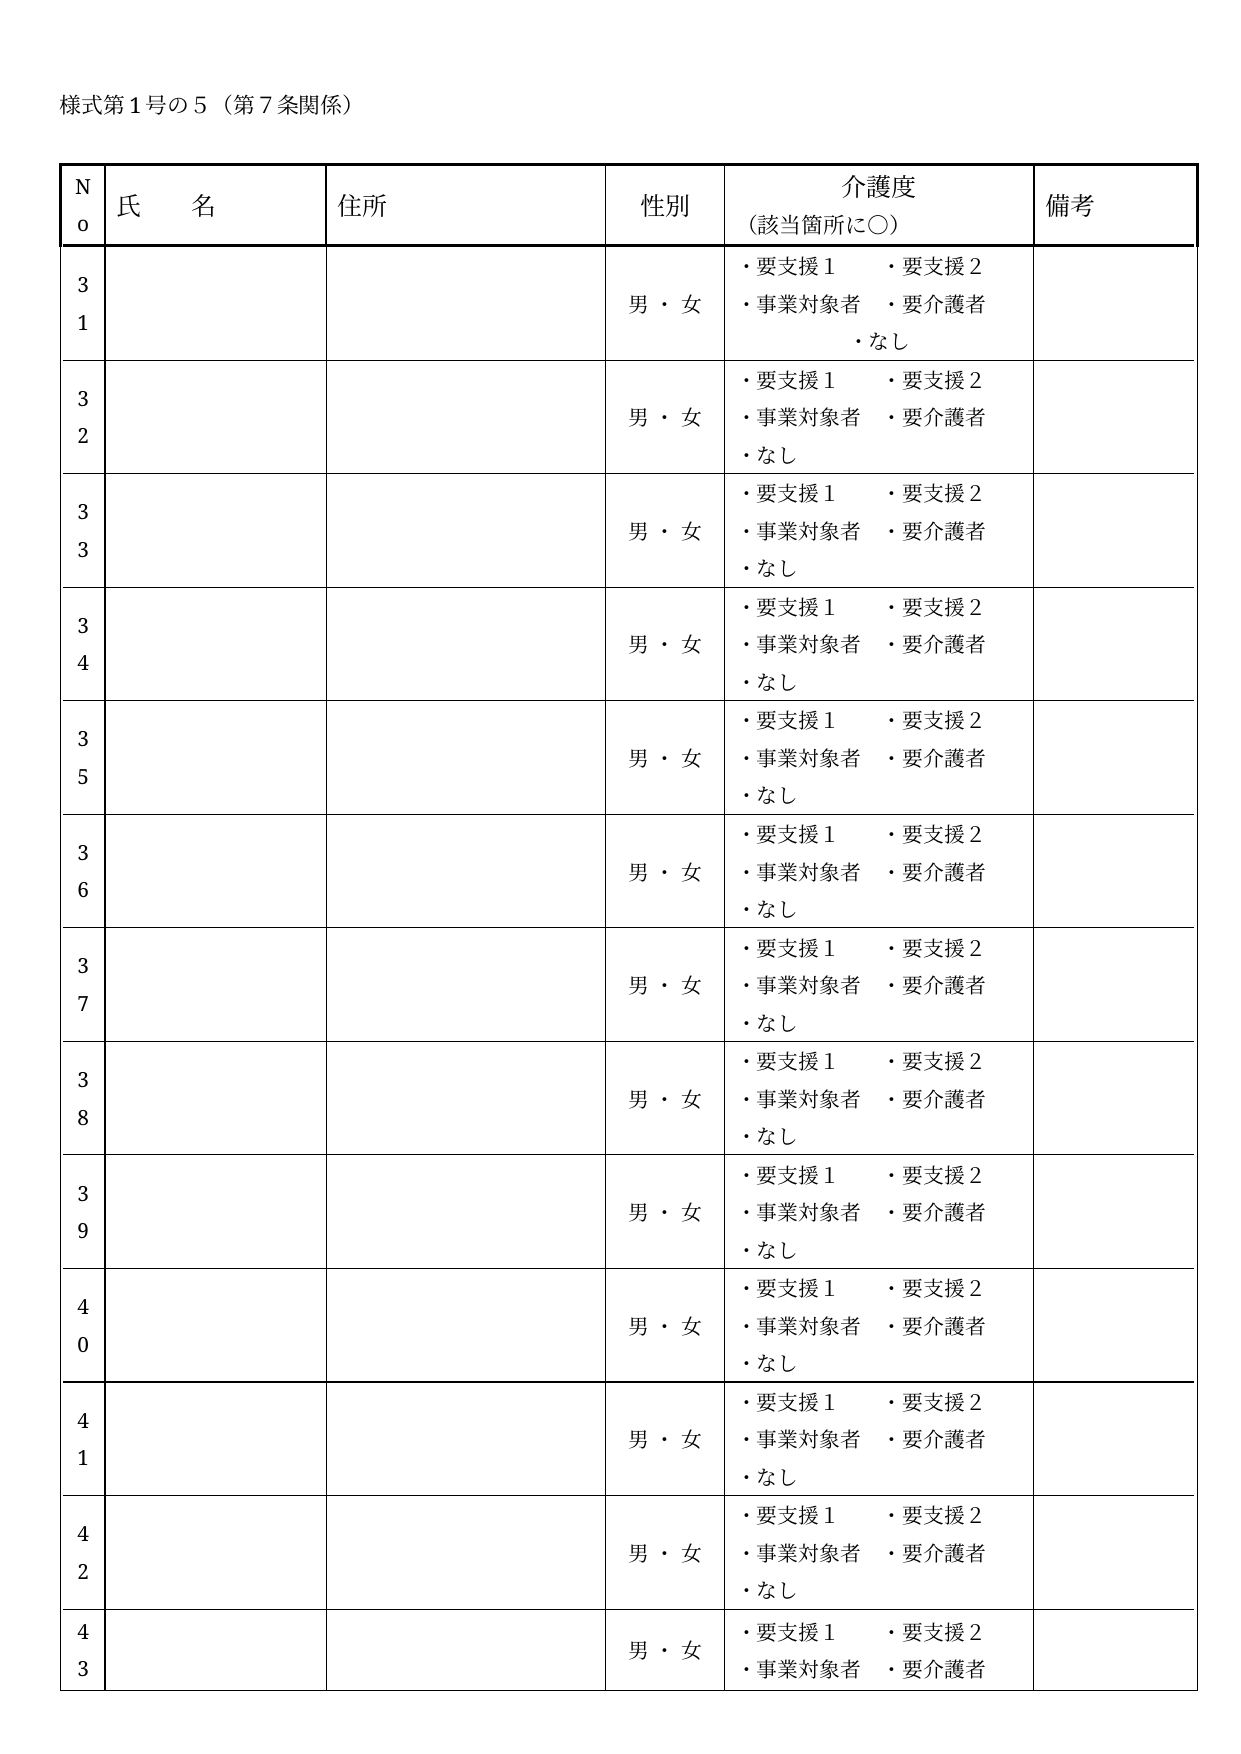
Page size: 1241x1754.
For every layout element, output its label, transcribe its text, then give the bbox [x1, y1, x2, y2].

table_header 氏 名 [106, 166, 325, 244]
table_cell [106, 928, 326, 1041]
table_cell ・要支援１ ・要支援２ ・事業対象者 ・要介護者 ・なし [725, 1383, 1033, 1495]
table_cell [327, 1042, 605, 1154]
table_cell [1034, 1154, 1197, 1268]
table_cell ・要支援１ ・要支援２ ・事業対象者 ・要介護者 ・なし [725, 1496, 1033, 1608]
table_cell 35 [61, 700, 104, 814]
table_cell ・要支援１ ・要支援２ ・事業対象者 ・要介護者 ・なし [725, 701, 1033, 814]
table_cell [327, 1496, 605, 1608]
table_cell [1034, 473, 1197, 587]
table_cell [1034, 1381, 1197, 1495]
table_cell [106, 361, 326, 473]
table_cell 36 [61, 814, 104, 927]
table_cell 39 [61, 1154, 104, 1268]
table_cell [106, 701, 326, 814]
table_cell 男 ・ 女 [606, 247, 724, 359]
table_cell 男 ・ 女 [606, 361, 724, 473]
table_cell 42 [61, 1495, 104, 1608]
table_cell 男 ・ 女 [606, 1155, 724, 1268]
table_cell 41 [61, 1381, 104, 1495]
table_cell [1034, 1041, 1197, 1154]
table_cell ・要支援１ ・要支援２ ・事業対象者 ・要介護者 ・なし [725, 1155, 1033, 1268]
table_cell 男 ・ 女 [606, 1496, 724, 1608]
table_cell ・要支援１ ・要支援２ ・事業対象者 ・要介護者 ・なし [725, 815, 1033, 927]
table_cell [1034, 1495, 1197, 1608]
table_cell 男 ・ 女 [606, 815, 724, 927]
table_cell ・要支援１ ・要支援２ ・事業対象者 ・要介護者 ・なし [725, 361, 1033, 473]
table_cell [1034, 1609, 1197, 1690]
table_cell 34 [61, 587, 104, 700]
table_cell 男 ・ 女 [606, 588, 724, 700]
table_cell [327, 701, 605, 814]
table_cell [327, 1269, 605, 1381]
table_cell ・要支援１ ・要支援２ ・事業対象者 ・要介護者 ・なし [725, 474, 1033, 587]
table_cell ・要支援１ ・要支援２ ・事業対象者 ・要介護者 ・なし [725, 1042, 1033, 1154]
table_cell [1034, 244, 1197, 359]
table_cell [327, 928, 605, 1041]
table_cell ・要支援１ ・要支援２ ・事業対象者 ・要介護者 ・なし [725, 928, 1033, 1041]
table_cell [1034, 927, 1197, 1041]
table_header 性別 [606, 166, 724, 244]
table_cell [106, 588, 326, 700]
table_cell [327, 588, 605, 700]
table_cell [327, 815, 605, 927]
table_cell [106, 1383, 326, 1495]
table_cell 33 [61, 473, 104, 587]
table_cell [106, 247, 326, 359]
table_header 介護度 （該当箇所に） [725, 166, 1033, 244]
table_cell ・要支援１ ・要支援２ ・事業対象者 ・要介護者 ・なし [725, 588, 1033, 700]
table_cell [106, 1610, 326, 1690]
table_header 住所 [327, 166, 605, 244]
table_cell 40 [61, 1268, 104, 1381]
table_cell [106, 474, 326, 587]
table_cell [327, 474, 605, 587]
table_cell 37 [61, 927, 104, 1041]
table_cell [327, 1155, 605, 1268]
table_cell [1034, 360, 1197, 473]
table_cell [327, 247, 605, 359]
table_cell ・要支援１ ・要支援２ ・事業対象者 ・要介護者 ・なし [725, 1269, 1033, 1381]
table_cell 男 ・ 女 [606, 474, 724, 587]
table_cell 男 ・ 女 [606, 1042, 724, 1154]
table_cell [106, 1042, 326, 1154]
table_cell 男 ・ 女 [606, 1269, 724, 1381]
table_cell [1034, 814, 1197, 927]
table_cell 男 ・ 女 [606, 1610, 724, 1690]
table_cell [106, 1155, 326, 1268]
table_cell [725, 1610, 1033, 1690]
table_cell 男 ・ 女 [606, 1383, 724, 1495]
table_cell [1034, 700, 1197, 814]
table_cell [106, 1496, 326, 1608]
table_cell [1034, 587, 1197, 700]
table_header No [62, 166, 104, 244]
table_cell [327, 1610, 605, 1690]
table_header 備考 [1035, 166, 1196, 244]
table_cell 38 [61, 1041, 104, 1154]
table_cell 31 [61, 244, 104, 359]
table_cell 43 [61, 1609, 104, 1690]
table_cell [106, 815, 326, 927]
table_cell [106, 1269, 326, 1381]
table_cell 32 [61, 360, 104, 473]
table_cell 男 ・ 女 [606, 928, 724, 1041]
table_cell [327, 1383, 605, 1495]
table_cell [1034, 1268, 1197, 1381]
table_cell ・要支援１ ・要支援２ ・事業対象者 ・要介護者 ・なし [725, 247, 1033, 359]
table_cell 男 ・ 女 [606, 701, 724, 814]
table_cell [327, 361, 605, 473]
